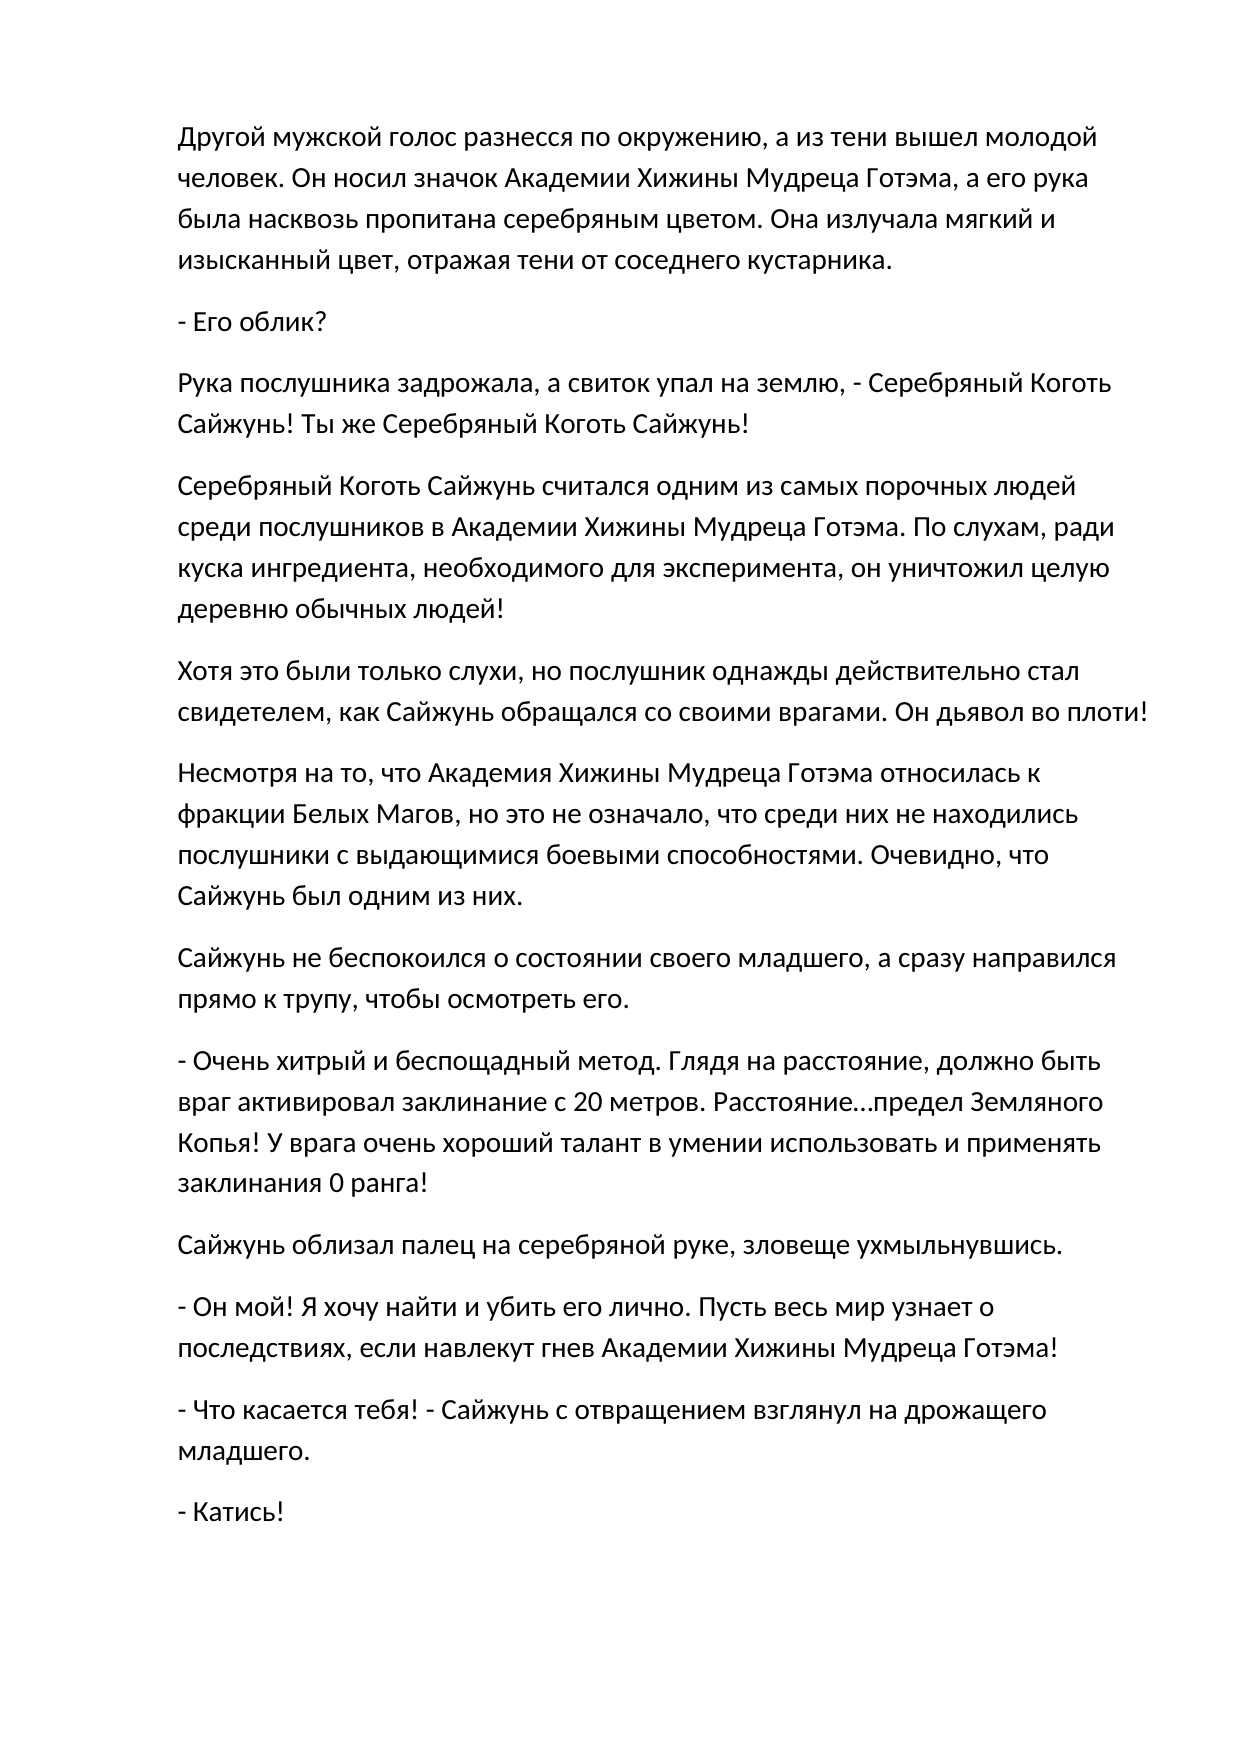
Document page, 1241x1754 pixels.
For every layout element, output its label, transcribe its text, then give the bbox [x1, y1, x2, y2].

text Рука послушника задрожала, а свиток упал на землю, - Серебряный Коготь Сайжунь! Ты же Серебряный Коготь Сайжунь! [177, 364, 1152, 441]
text Хотя это были только слухи, но послушник однажды действительно стал свидетелем, как Сайжунь обращался со своими врагами. Он дьявол во плоти! [177, 652, 1152, 728]
text Сайжунь облизал палец на серебряной руке, зловеще ухмыльнувшись. [177, 1226, 1152, 1262]
text Сайжунь не беспокоился о состоянии своего младшего, а сразу направился прямо к трупу, чтобы осмотреть его. [177, 939, 1152, 1016]
text - Что касается тебя! - Сайжунь с отвращением взглянул на дрожащего младшего. [177, 1391, 1152, 1467]
text - Очень хитрый и беспощадный метод. Глядя на расстояние, должно быть враг активировал заклинание с 20 метров. Расстояние…предел Земляного Копья! У врага очень хороший талант в умении использовать и применять заклинания 0 ранга! [177, 1042, 1152, 1200]
text - Его облик? [177, 303, 1152, 338]
text - Катись! [177, 1493, 1152, 1529]
text Несмотря на то, что Академия Хижины Мудреца Готэма относилась к фракции Белых Магов, но это не означало, что среди них не находились послушники с выдающимися боевыми способностями. Очевидно, что Сайжунь был одним из них. [177, 754, 1152, 913]
text Другой мужской голос разнесся по окружению, а из тени вышел молодой человек. Он носил значок Академии Хижины Мудреца Готэма, а его рука была насквозь пропитана серебряным цветом. Она излучала мягкий и изысканный цвет, отражая тени от соседнего кустарника. [177, 118, 1152, 277]
text Серебряный Коготь Сайжунь считался одним из самых порочных людей среди послушников в Академии Хижины Мудреца Готэма. По слухам, ради куска ингредиента, необходимого для эксперимента, он уничтожил целую деревню обычных людей! [177, 467, 1152, 626]
text - Он мой! Я хочу найти и убить его лично. Пусть весь мир узнает о последствиях, если навлекут гнев Академии Хижины Мудреца Готэма! [177, 1288, 1152, 1365]
